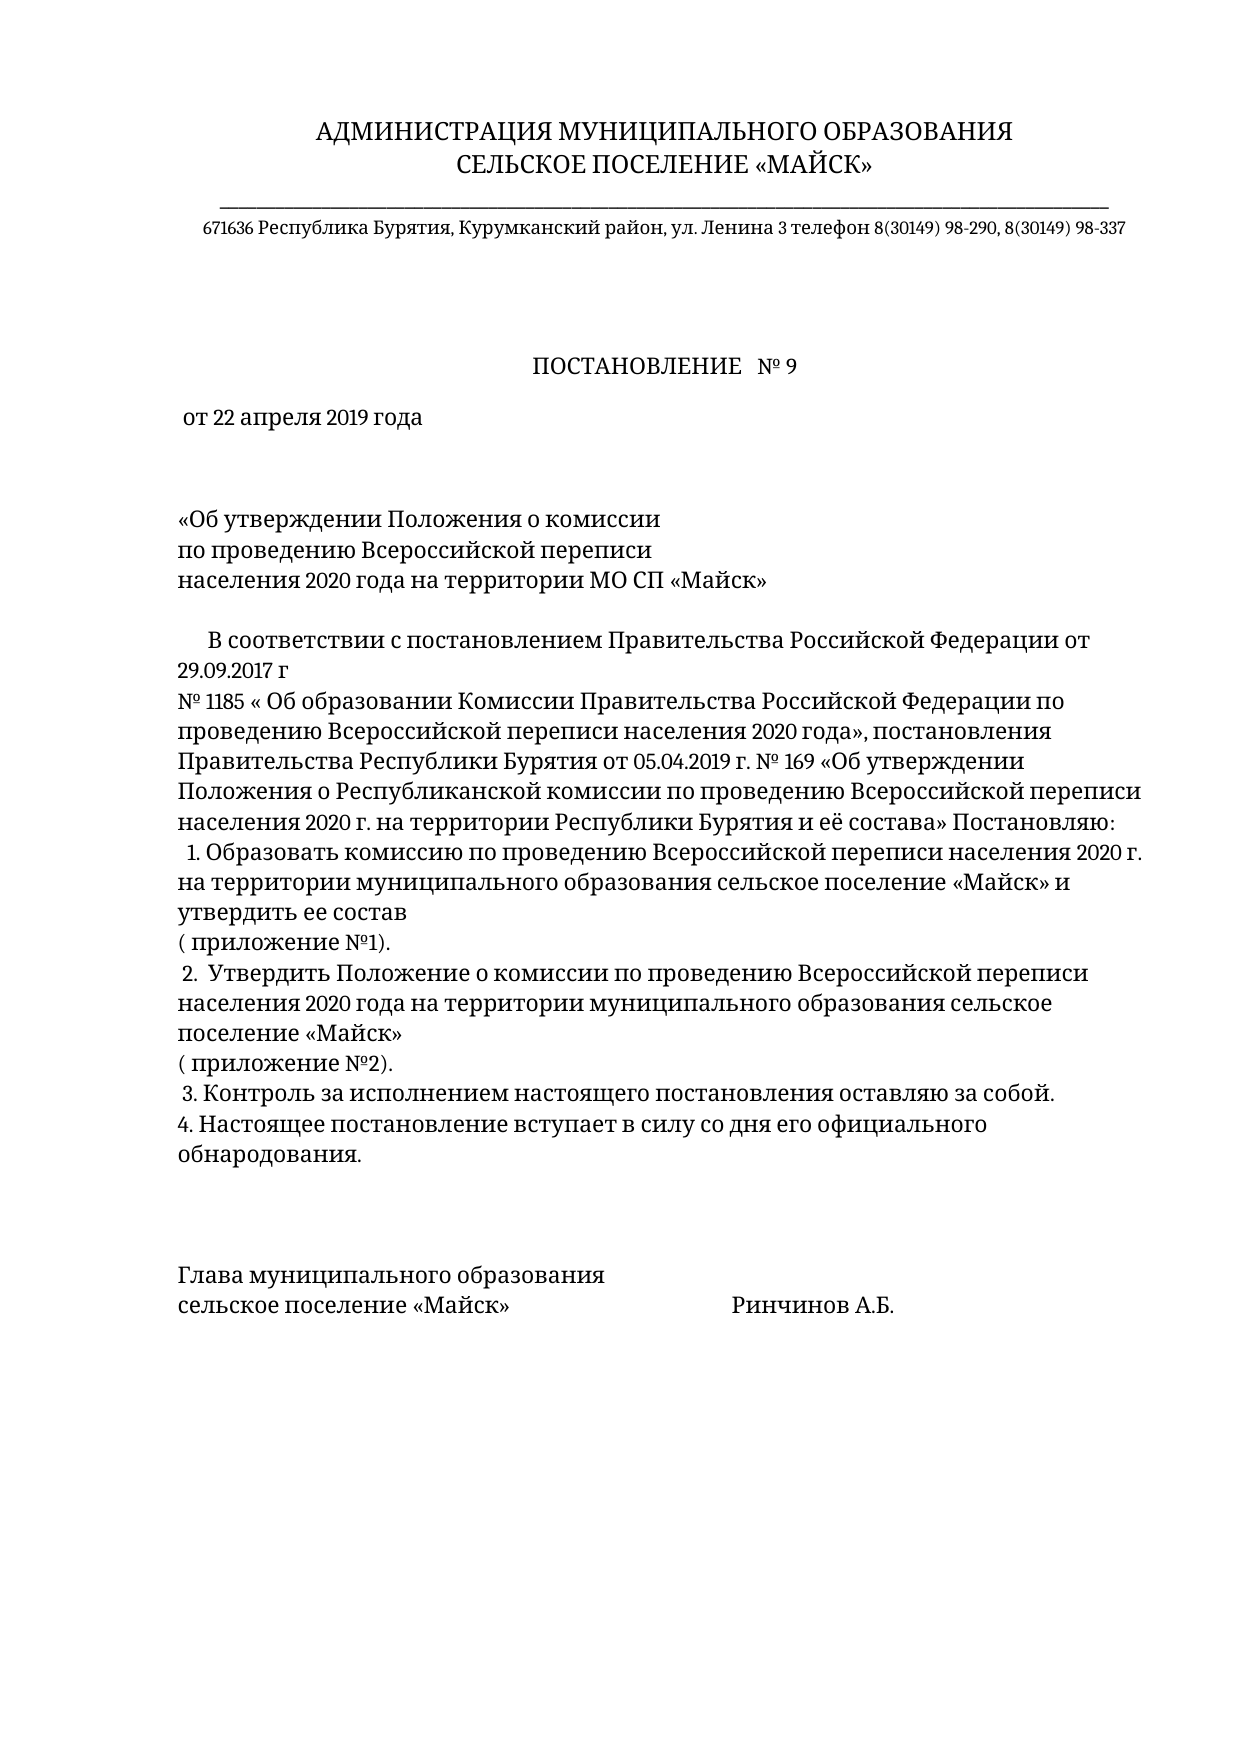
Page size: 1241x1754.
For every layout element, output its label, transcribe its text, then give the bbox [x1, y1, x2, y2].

text СЕЛЬСКОЕ ПОСЕЛЕНИЕ «МАЙСК» [177, 151, 1152, 180]
text 4. Настоящее постановление вступает в силу со дня его официального обнародования. [177, 1111, 1152, 1168]
text населения 2020 года на территории МО СП «Майск» [177, 568, 1152, 594]
text ( приложение №1). [177, 930, 1152, 956]
text ( приложение №2). [177, 1051, 1152, 1077]
text ________________________________________________________________________________________________ [177, 184, 1152, 213]
text АДМИНИСТРАЦИЯ МУНИЦИПАЛЬНОГО ОБРАЗОВАНИЯ [177, 118, 1152, 147]
text № 1185 « Об образовании Комиссии Правительства Российской Федерации по проведению Всероссийской переписи населения 2020 года», постановления Правительства Республики Бурятия от 05.04.2019 г. № 169 «Об утверждении Положения о Республиканской комиссии по проведению Всероссийской переписи населения 2020 г. на территории Республики Бурятия и её состава» Постановляю: [177, 688, 1152, 836]
text Глава муниципального образования [177, 1262, 1152, 1289]
text сельское поселение «Майск» Ринчинов А.Б. [177, 1293, 1152, 1319]
text по проведению Всероссийской переписи [177, 537, 1152, 564]
text «Об утверждении Положения о комиссии [177, 507, 1152, 533]
text 671636 Республика Бурятия, Курумканский район, ул. Ленина 3 телефон 8(30149) 98-290, 8(30149) 98-337 [177, 217, 1152, 239]
text ПОСТАНОВЛЕНИЕ № 9 [177, 354, 1152, 380]
text В соответствии с постановлением Правительства Российской Федерации от 29.09.2017 г [177, 628, 1152, 684]
text 3. Контроль за исполнением настоящего постановления оставляю за собой. [177, 1081, 1152, 1107]
text 1. Образовать комиссию по проведению Всероссийской переписи населения 2020 г. на территории муниципального образования сельское поселение «Майск» и утвердить ее состав [177, 839, 1152, 926]
text от 22 апреля 2019 года [177, 405, 1152, 431]
text 2. Утвердить Положение о комиссии по проведению Всероссийской переписи населения 2020 года на территории муниципального образования сельское поселение «Майск» [177, 960, 1152, 1047]
